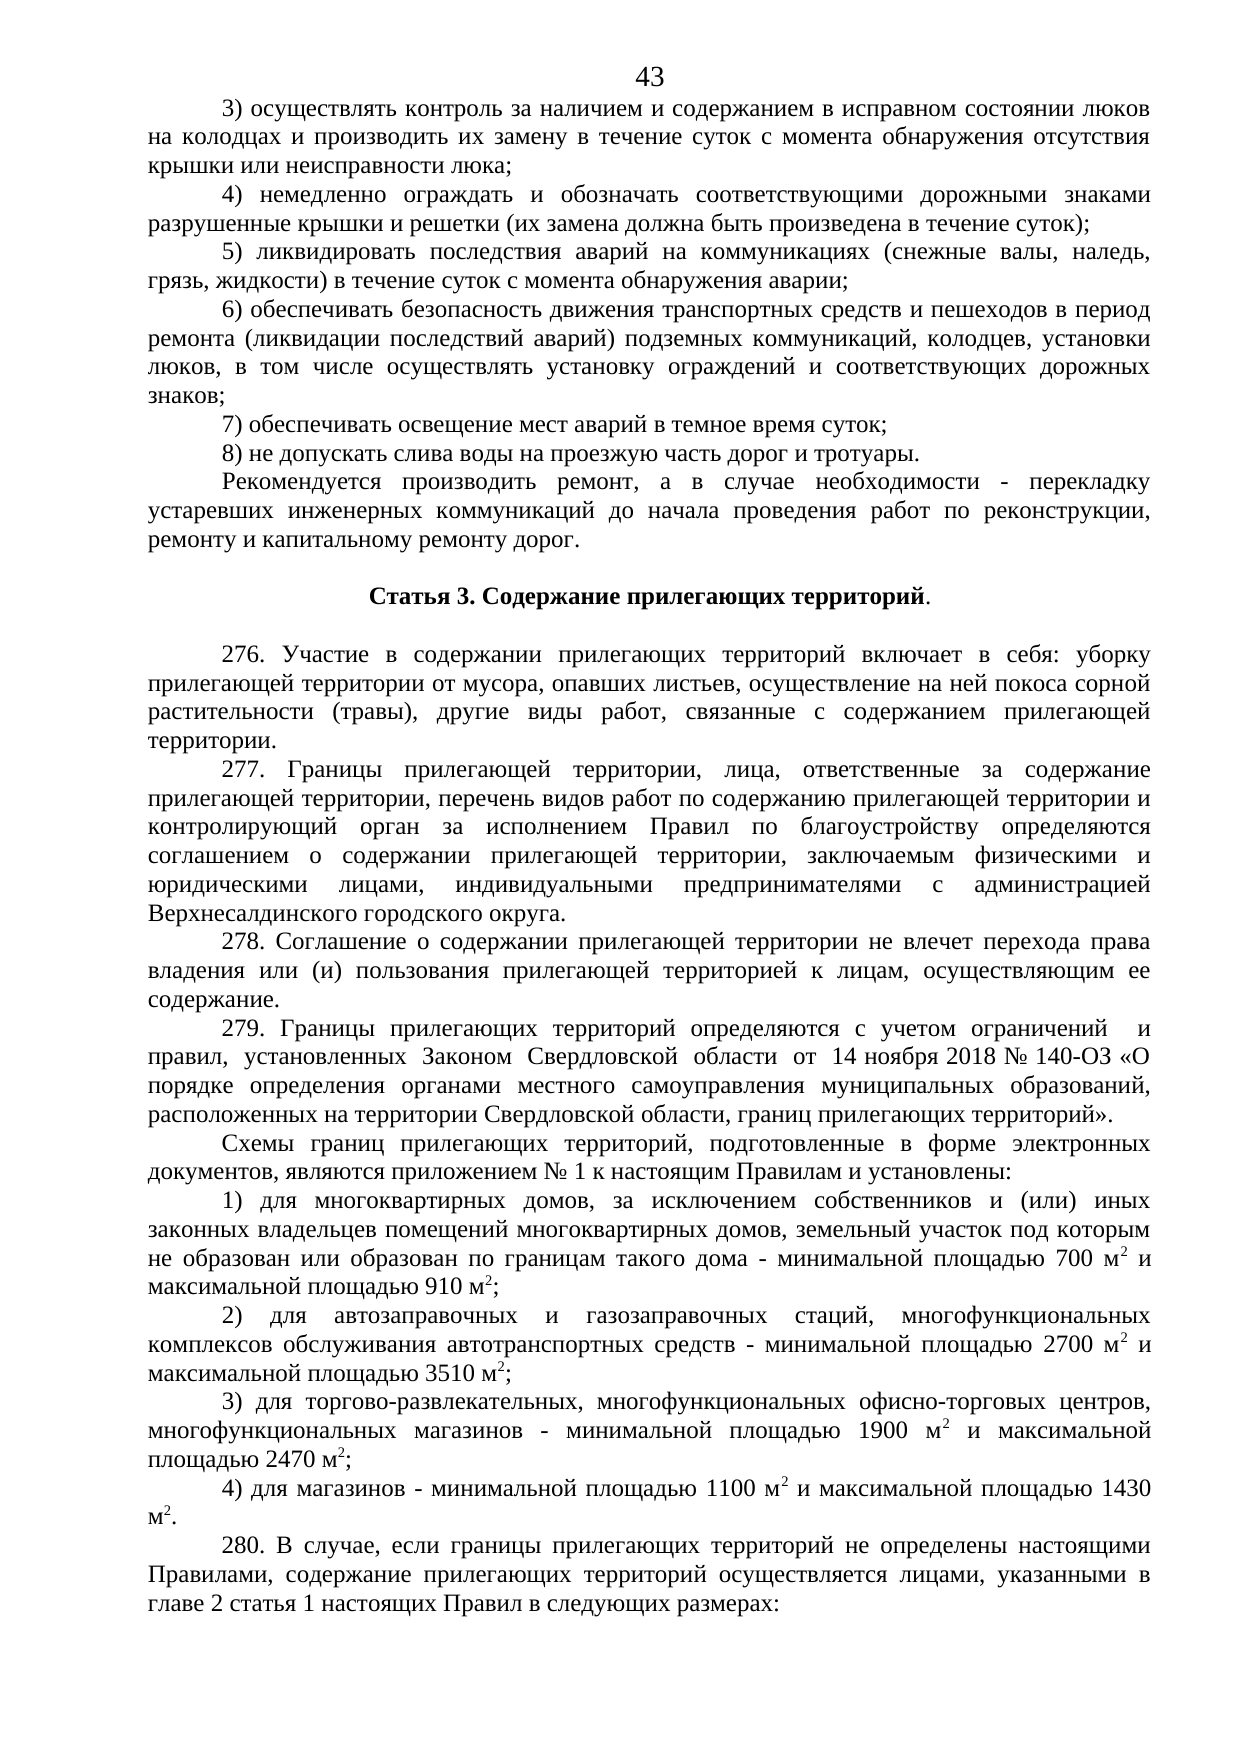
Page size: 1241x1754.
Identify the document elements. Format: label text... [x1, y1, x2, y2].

text 7) обеспечивать освещение мест аварий в темное время суток; [148, 409, 1152, 438]
text 6) обеспечивать безопасность движения транспортных средств и пешеходов в период ремонта (ликвидации последствий аварий) подземных коммуникаций, колодцев, установки люков, в том числе осуществлять установку ограждений и соответствующих дорожных знаков; [148, 294, 1152, 409]
text 5) ликвидировать последствия аварий на коммуникациях (снежные валы, наледь, грязь, жидкости) в течение суток с момента обнаружения аварии; [148, 236, 1152, 294]
text 280. В случае, если границы прилегающих территорий не определены настоящими Правилами, содержание прилегающих территорий осуществляется лицами, указанными в главе 2 статья 1 настоящих Правил в следующих размерах: [148, 1530, 1152, 1616]
text 8) не допускать слива воды на проезжую часть дорог и тротуары. [148, 438, 1152, 466]
text 276. Участие в содержании прилегающих территорий включает в себя: уборку прилегающей территории от мусора, опавших листьев, осуществление на ней покоса сорной растительности (травы), другие виды работ, связанные с содержанием прилегающей территории. [148, 639, 1152, 754]
text 3) для торгово-развлекательных, многофункциональных офисно-торговых центров, многофункциональных магазинов - минимальной площадью 1900 м2 и максимальной площадью 2470 м2; [148, 1386, 1152, 1473]
text 4) немедленно ограждать и обозначать соответствующими дорожными знаками разрушенные крышки и решетки (их замена должна быть произведена в течение суток); [148, 179, 1152, 236]
text 4) для магазинов - минимальной площадью 1100 м2 и максимальной площадью 1430 м2. [148, 1473, 1152, 1530]
text 2) для автозаправочных и газозаправочных стаций, многофункциональных комплексов обслуживания автотранспортных средств - минимальной площадью 2700 м2 и максимальной площадью 3510 м2; [148, 1300, 1152, 1386]
text Рекомендуется производить ремонт, а в случае необходимости - перекладку устаревших инженерных коммуникаций до начала проведения работ по реконструкции, ремонту и капитальному ремонту дорог. [148, 466, 1152, 553]
text 3) осуществлять контроль за наличием и содержанием в исправном состоянии люков на колодцах и производить их замену в течение суток с момента обнаружения отсутствия крышки или неисправности люка; [148, 93, 1152, 179]
text 279. Границы прилегающих территорий определяются с учетом ограничений и правил, установленных Законом Свердловской области от 14 ноября 2018 № 140-ОЗ «О порядке определения органами местного самоуправления муниципальных образований, расположенных на территории Свердловской области, границ прилегающих территорий». [148, 1013, 1152, 1128]
text 278. Соглашение о содержании прилегающей территории не влечет перехода права владения или (и) пользования прилегающей территорией к лицам, осуществляющим ее содержание. [148, 926, 1152, 1013]
text 1) для многоквартирных домов, за исключением собственников и (или) иных законных владельцев помещений многоквартирных домов, земельный участок под которым не образован или образован по границам такого дома - минимальной площадью 700 м2 и максимальной площадью 910 м2; [148, 1185, 1152, 1300]
text Схемы границ прилегающих территорий, подготовленные в форме электронных документов, являются приложением № 1 к настоящим Правилам и установлены: [148, 1128, 1152, 1185]
text Статья 3. Содержание прилегающих территорий. [148, 581, 1152, 610]
text 277. Границы прилегающей территории, лица, ответственные за содержание прилегающей территории, перечень видов работ по содержанию прилегающей территории и контролирующий орган за исполнением Правил по благоустройству определяются соглашением о содержании прилегающей территории, заключаемым физическими и юридическими лицами, индивидуальными предпринимателями с администрацией Верхнесалдинского городского округа. [148, 754, 1152, 926]
